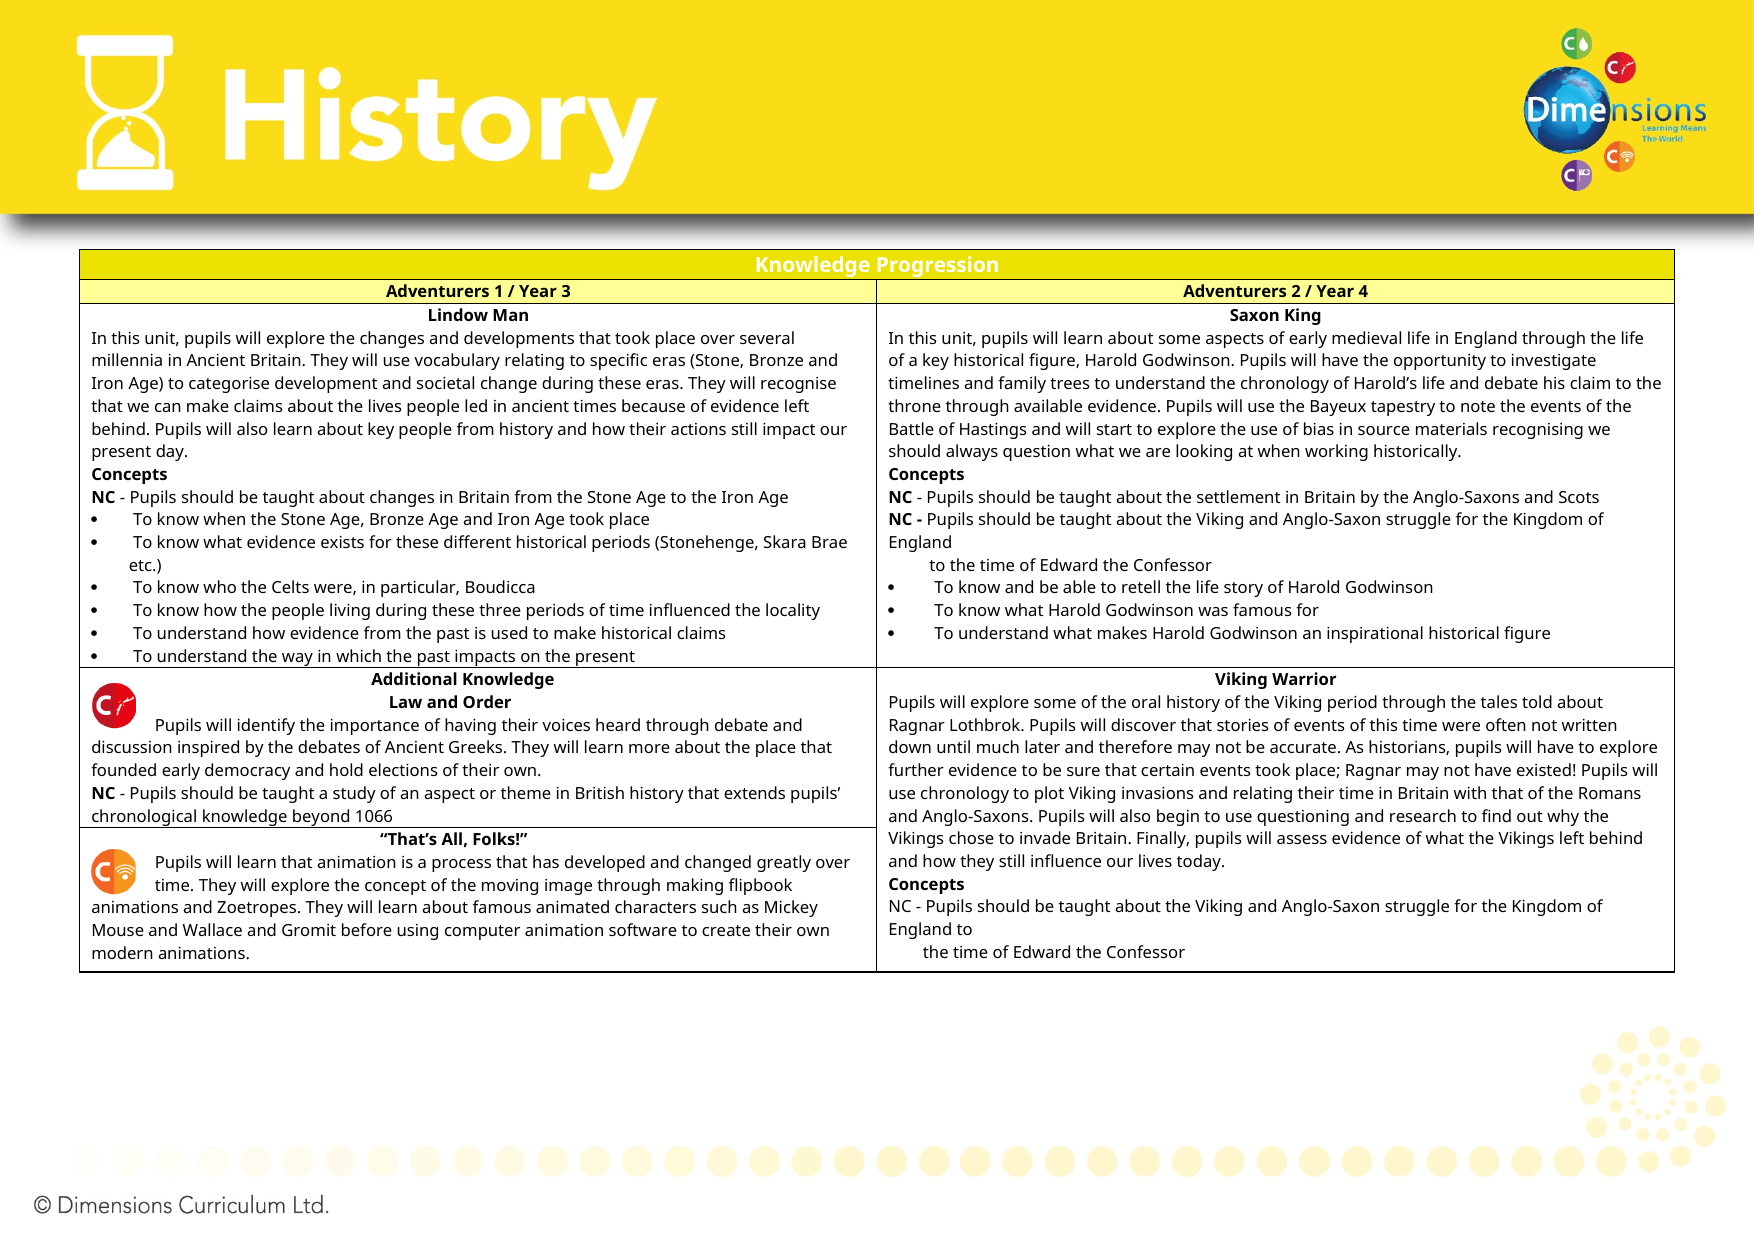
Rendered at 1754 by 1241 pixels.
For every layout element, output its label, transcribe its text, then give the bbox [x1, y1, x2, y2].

table_cell Adventurers 2 / Year 4 [877, 280, 1674, 303]
table_cell Viking Warrior Pupils will explore some of the oral history of the Viking period through the tales told about Ragnar Lothbrok. Pupils will discover that stories of events of this time were often not written down until much later and therefore may not be accurate. As historians, pupils will have to explore further evidence to be sure that certain events took place; Ragnar may not have existed! Pupils will use chronology to plot Viking invasions and relating their time in Britain with that of the Romans and Anglo-Saxons. Pupils will also begin to use questioning and research to find out why the Vikings chose to invade Britain. Finally, pupils will assess evidence of what the Vikings left behind and how they still influence our lives today. Concepts NC - Pupils should be taught about the Viking and Anglo-Saxon struggle for the Kingdom of England to the time of Edward the Confessor To know and be able to retell the life story of Ragnar Lothbrok To know the chronology of invaders and settlers in Britain To understand that Viking sagas were often written down many years after the events had possibly happened and, therefore may contain more fiction than fact To understand that evidence from the Viking period was passed from person to person verbally, leading to inaccuracies and omissions To understand why the Vikings invaded Britain To understand the way in which the past impacts on the present [877, 668, 1674, 971]
table_cell Lindow Man In this unit, pupils will explore the changes and developments that took place over several millennia in Ancient Britain. They will use vocabulary relating to specific eras (Stone, Bronze and Iron Age) to categorise development and societal change during these eras. They will recognise that we can make claims about the lives people led in ancient times because of evidence left behind. Pupils will also learn about key people from history and how their actions still impact our present day. Concepts NC - Pupils should be taught about changes in Britain from the Stone Age to the Iron Age To know when the Stone Age, Bronze Age and Iron Age took place To know what evidence exists for these different historical periods (Stonehenge, Skara Brae etc.) To know who the Celts were, in particular, Boudicca To know how the people living during these three periods of time influenced the locality To understand how evidence from the past is used to make historical claims To understand the way in which the past impacts on the present [80, 304, 876, 667]
table_cell Adventurers 1 / Year 3 [80, 280, 876, 303]
table_cell “That’s All, Folks!” Pupils will learn that animation is a process that has developed and changed greatly over time. They will explore the concept of the moving image through making flipbook animations and Zoetropes. They will learn about famous animated characters such as Mickey Mouse and Wallace and Gromit before using computer animation software to create their own modern animations. [80, 828, 876, 971]
table_cell Saxon King In this unit, pupils will learn about some aspects of early medieval life in England through the life of a key historical figure, Harold Godwinson. Pupils will have the opportunity to investigate timelines and family trees to understand the chronology of Harold’s life and debate his claim to the throne through available evidence. Pupils will use the Bayeux tapestry to note the events of the Battle of Hastings and will start to explore the use of bias in source materials recognising we should always question what we are looking at when working historically. Concepts NC - Pupils should be taught about the settlement in Britain by the Anglo-Saxons and Scots NC - Pupils should be taught about the Viking and Anglo-Saxon struggle for the Kingdom of England to the time of Edward the Confessor To know and be able to retell the life story of Harold Godwinson To know what Harold Godwinson was famous for To understand what makes Harold Godwinson an inspirational historical figure [877, 304, 1674, 667]
table_cell Additional Knowledge Law and Order Pupils will identify the importance of having their voices heard through debate and discussion inspired by the debates of Ancient Greeks. They will learn more about the place that founded early democracy and hold elections of their own. NC - Pupils should be taught a study of an aspect or theme in British history that extends pupils’ chronological knowledge beyond 1066 [80, 668, 876, 827]
table_header Knowledge Progression [80, 250, 1674, 279]
picture [0, 0, 1754, 1241]
